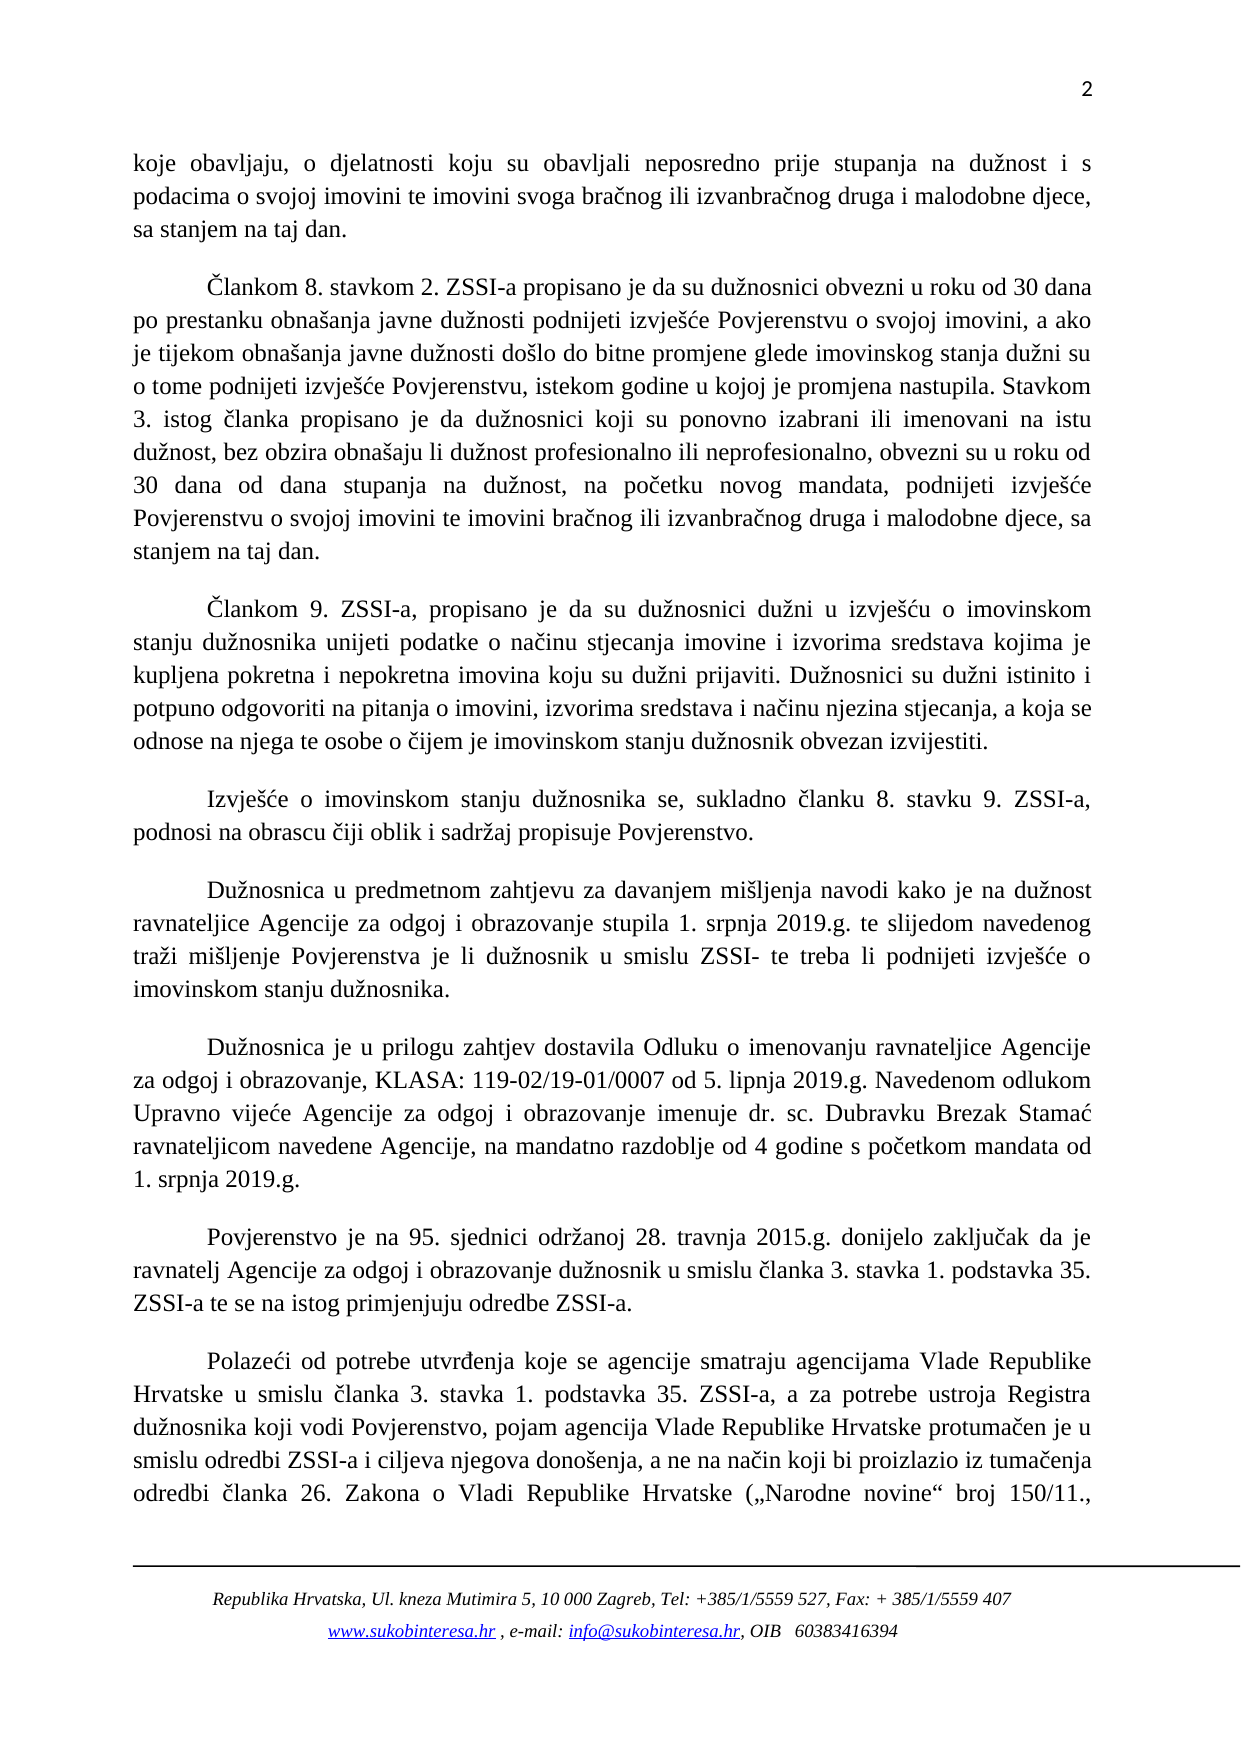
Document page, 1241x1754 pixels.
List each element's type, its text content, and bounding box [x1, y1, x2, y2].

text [133, 148, 1092, 242]
text Člankom 8. stavkom 2. ZSSI-a propisano je da su dužnosnici obvezni u roku od 30 dana po prestanku obnašanja javne dužnosti podnijeti izvješće Povjerenstvu o svojoj imovini, a ako je tijekom obnašanja javne dužnosti došlo do bitne promjene glede imovinskog stanja dužni su o tome podnijeti izvješće Povjerenstvu, istekom godine u kojoj je promjena nastupila. Stavkom 3. istog članka propisano je da dužnosnici koji su ponovno izabrani ili imenovani na istu dužnost, bez obzira obnašaju li dužnost profesionalno ili neprofesionalno, obvezni su u roku od 30 dana od dana stupanja na dužnost, na početku novog mandata, podnijeti izvješće Povjerenstvu o svojoj imovini te imovini bračnog ili izvanbračnog druga i malodobne djece, sa stanjem na taj dan. [133, 272, 1092, 565]
text Člankom 9. ZSSI-a, propisano je da su dužnosnici dužni u izvješću o imovinskom stanju dužnosnika unijeti podatke o načinu stjecanja imovine i izvorima sredstava kojima je kupljena pokretna i nepokretna imovina koju su dužni prijaviti. Dužnosnici su dužni istinito i potpuno odgovoriti na pitanja o imovini, izvorima sredstava i načinu njezina stjecanja, a koja se odnose na njega te osobe o čijem je imovinskom stanju dužnosnik obvezan izvijestiti. [133, 594, 1092, 755]
text Povjerenstvo je na 95. sjednici održanoj 28. travnja 2015.g. donijelo zaključak da je ravnatelj Agencije za odgoj i obrazovanje dužnosnik u smislu članka 3. stavka 1. podstavka 35. ZSSI-a te se na istog primjenjuju odredbe ZSSI-a. [133, 1222, 1092, 1317]
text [133, 1346, 1092, 1507]
text Dužnosnica u predmetnom zahtjevu za davanjem mišljenja navodi kako je na dužnost ravnateljice Agencije za odgoj i obrazovanje stupila 1. srpnja 2019.g. te slijedom navedenog traži mišljenje Povjerenstva je li dužnosnik u smislu ZSSI- te treba li podnijeti izvješće o imovinskom stanju dužnosnika. [133, 875, 1092, 1003]
text Dužnosnica je u prilogu zahtjev dostavila Odluku o imenovanju ravnateljice Agencije za odgoj i obrazovanje, KLASA: 119-02/19-01/0007 od 5. lipnja 2019.g. Navedenom odlukom Upravno vijeće Agencije za odgoj i obrazovanje imenuje dr. sc. Dubravku Brezak Stamać ravnateljicom navedene Agencije, na mandatno razdoblje od 4 godine s početkom mandata od 1. srpnja 2019.g. [133, 1032, 1092, 1193]
text Izvješće o imovinskom stanju dužnosnika se, sukladno članku 8. stavku 9. ZSSI-a, podnosi na obrascu čiji oblik i sadržaj propisuje Povjerenstvo. [133, 784, 1092, 846]
